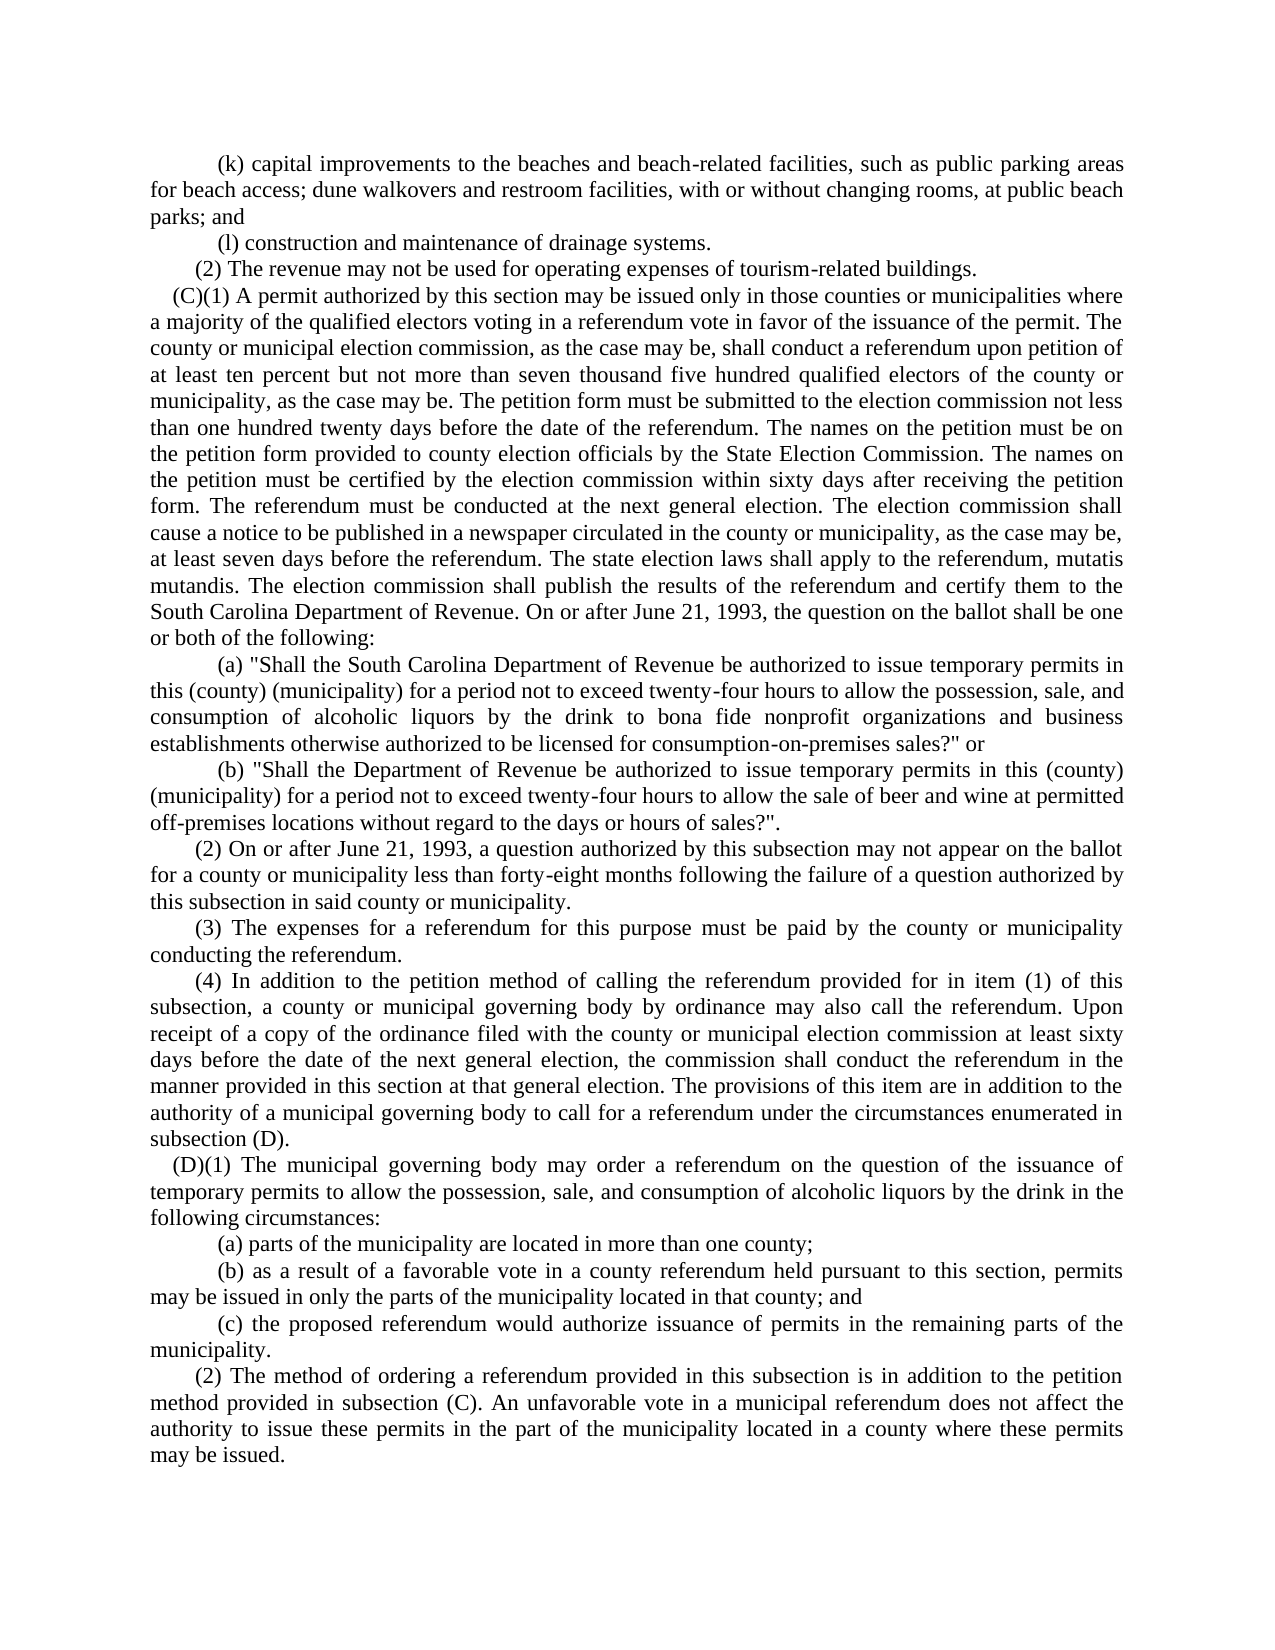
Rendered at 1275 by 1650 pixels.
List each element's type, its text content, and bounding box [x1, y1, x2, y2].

text (a) "Shall the South Carolina Department of Revenue be authorized to issue temporary permits in this (county) (municipality) for a period not to exceed twenty-four hours to allow the possession, sale, and consumption of alcoholic liquors by the drink to bona fide nonprofit organizations and business establishments otherwise authorized to be licensed for consumption-on-premises sales?" or [150, 651, 1125, 756]
text (3) The expenses for a referendum for this purpose must be paid by the county or municipality conducting the referendum. [150, 914, 1125, 967]
text (D)(1) The municipal governing body may order a referendum on the question of the issuance of temporary permits to allow the possession, sale, and consumption of alcoholic liquors by the drink in the following circumstances: [150, 1151, 1125, 1231]
text (k) capital improvements to the beaches and beach-related facilities, such as public parking areas for beach access; dune walkovers and restroom facilities, with or without changing rooms, at public beach parks; and [150, 150, 1125, 229]
text (a) parts of the municipality are located in more than one county; [150, 1231, 1125, 1257]
text (l) construction and maintenance of drainage systems. [150, 229, 1125, 255]
text (2) The method of ordering a referendum provided in this subsection is in addition to the petition method provided in subsection (C). An unfavorable vote in a municipal referendum does not affect the authority to issue these permits in the part of the municipality located in a county where these permits may be issued. [150, 1362, 1125, 1468]
text (b) "Shall the Department of Revenue be authorized to issue temporary permits in this (county) (municipality) for a period not to exceed twenty-four hours to allow the sale of beer and wine at permitted off-premises locations without regard to the days or hours of sales?". [150, 756, 1125, 835]
text (4) In addition to the petition method of calling the referendum provided for in item (1) of this subsection, a county or municipal governing body by ordinance may also call the referendum. Upon receipt of a copy of the ordinance filed with the county or municipal election commission at least sixty days before the date of the next general election, the commission shall conduct the referendum in the manner provided in this section at that general election. The provisions of this item are in addition to the authority of a municipal governing body to call for a referendum under the circumstances enumerated in subsection (D). [150, 967, 1125, 1151]
text (C)(1) A permit authorized by this section may be issued only in those counties or municipalities where a majority of the qualified electors voting in a referendum vote in favor of the issuance of the permit. The county or municipal election commission, as the case may be, shall conduct a referendum upon petition of at least ten percent but not more than seven thousand five hundred qualified electors of the county or municipality, as the case may be. The petition form must be submitted to the election commission not less than one hundred twenty days before the date of the referendum. The names on the petition must be on the petition form provided to county election officials by the State Election Commission. The names on the petition must be certified by the election commission within sixty days after receiving the petition form. The referendum must be conducted at the next general election. The election commission shall cause a notice to be published in a newspaper circulated in the county or municipality, as the case may be, at least seven days before the referendum. The state election laws shall apply to the referendum, mutatis mutandis. The election commission shall publish the results of the referendum and certify them to the South Carolina Department of Revenue. On or after June 21, 1993, the question on the ballot shall be one or both of the following: [150, 282, 1125, 651]
text (2) On or after June 21, 1993, a question authorized by this subsection may not appear on the ballot for a county or municipality less than forty-eight months following the failure of a question authorized by this subsection in said county or municipality. [150, 835, 1125, 914]
text (2) The revenue may not be used for operating expenses of tourism-related buildings. [150, 255, 1125, 282]
text (c) the proposed referendum would authorize issuance of permits in the remaining parts of the municipality. [150, 1309, 1125, 1362]
text (b) as a result of a favorable vote in a county referendum held pursuant to this section, permits may be issued in only the parts of the municipality located in that county; and [150, 1257, 1125, 1309]
